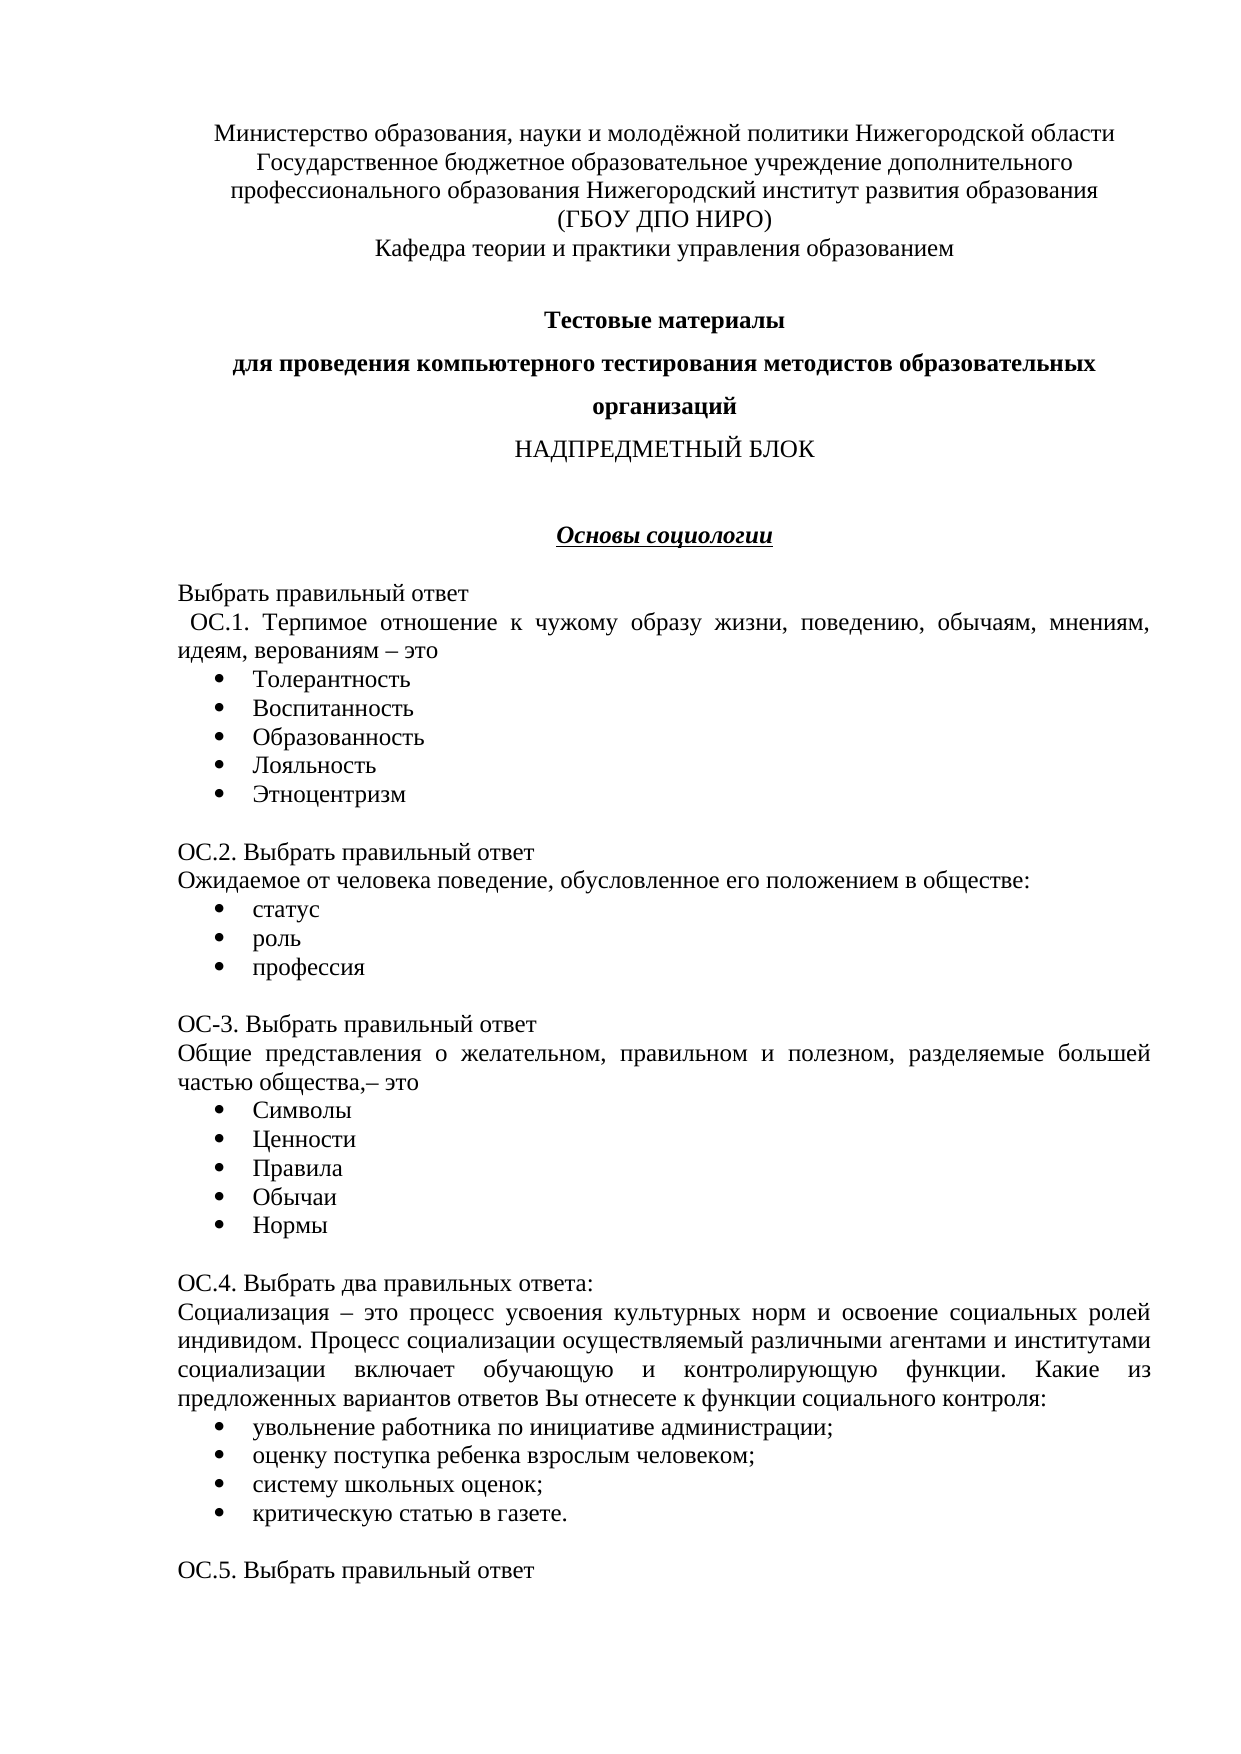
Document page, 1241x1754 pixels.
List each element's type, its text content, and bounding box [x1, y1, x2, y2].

text Министерство образования, науки и молодёжной политики Нижегородской области [177, 118, 1152, 147]
list Обычаи [215, 1182, 1152, 1211]
text Выбрать правильный ответ [177, 578, 1152, 607]
list Этноцентризм [215, 779, 1152, 808]
text ОС.5. Выбрать правильный ответ [177, 1556, 1152, 1584]
list Образованность [215, 722, 1152, 751]
list роль [215, 923, 1152, 952]
list систему школьных оценок; [215, 1469, 1152, 1498]
list критическую статью в газете. [215, 1498, 1152, 1527]
text для проведения компьютерного тестирования методистов образовательных организаций [177, 348, 1152, 420]
list Символы [215, 1096, 1152, 1124]
text ОС.1. Терпимое отношение к чужому образу жизни, поведению, обычаям, мнениям, идеям, верованиям – это [177, 607, 1152, 664]
text ОС.4. Выбрать два правильных ответа: [177, 1268, 1152, 1297]
text Ожидаемое от человека поведение, обусловленное его положением в обществе: [177, 866, 1152, 894]
list Воспитанность [215, 693, 1152, 722]
list Толерантность [215, 664, 1152, 693]
list Нормы [215, 1211, 1152, 1239]
text (ГБОУ ДПО НИРО) [177, 204, 1152, 233]
list Ценности [215, 1124, 1152, 1153]
list Правила [215, 1153, 1152, 1182]
text Кафедра теории и практики управления образованием [177, 233, 1152, 262]
text Социализация – это процесс усвоения культурных норм и освоение социальных ролей индивидом. Процесс социализации осуществляемый различными агентами и институтами социализации включает обучающую и контролирующую функции. Какие из предложенных вариантов ответов Вы отнесете к функции социального контроля: [177, 1297, 1152, 1412]
text Общие представления о желательном, правильном и полезном, разделяемые большей частью общества,– это [177, 1038, 1152, 1096]
text Основы социологии [177, 521, 1152, 549]
list увольнение работника по инициативе администрации; [215, 1412, 1152, 1441]
text Государственное бюджетное образовательное учреждение дополнительного профессионального образования Нижегородский институт развития образования [177, 147, 1152, 204]
text Тестовые материалы [177, 305, 1152, 334]
text НАДПРЕДМЕТНЫЙ БЛОК [177, 434, 1152, 463]
list статус [215, 894, 1152, 923]
list оценку поступка ребенка взрослым человеком; [215, 1441, 1152, 1469]
text ОС.2. Выбрать правильный ответ [177, 837, 1152, 866]
list Лояльность [215, 751, 1152, 779]
list профессия [215, 952, 1152, 981]
text ОС-3. Выбрать правильный ответ [177, 1009, 1152, 1038]
